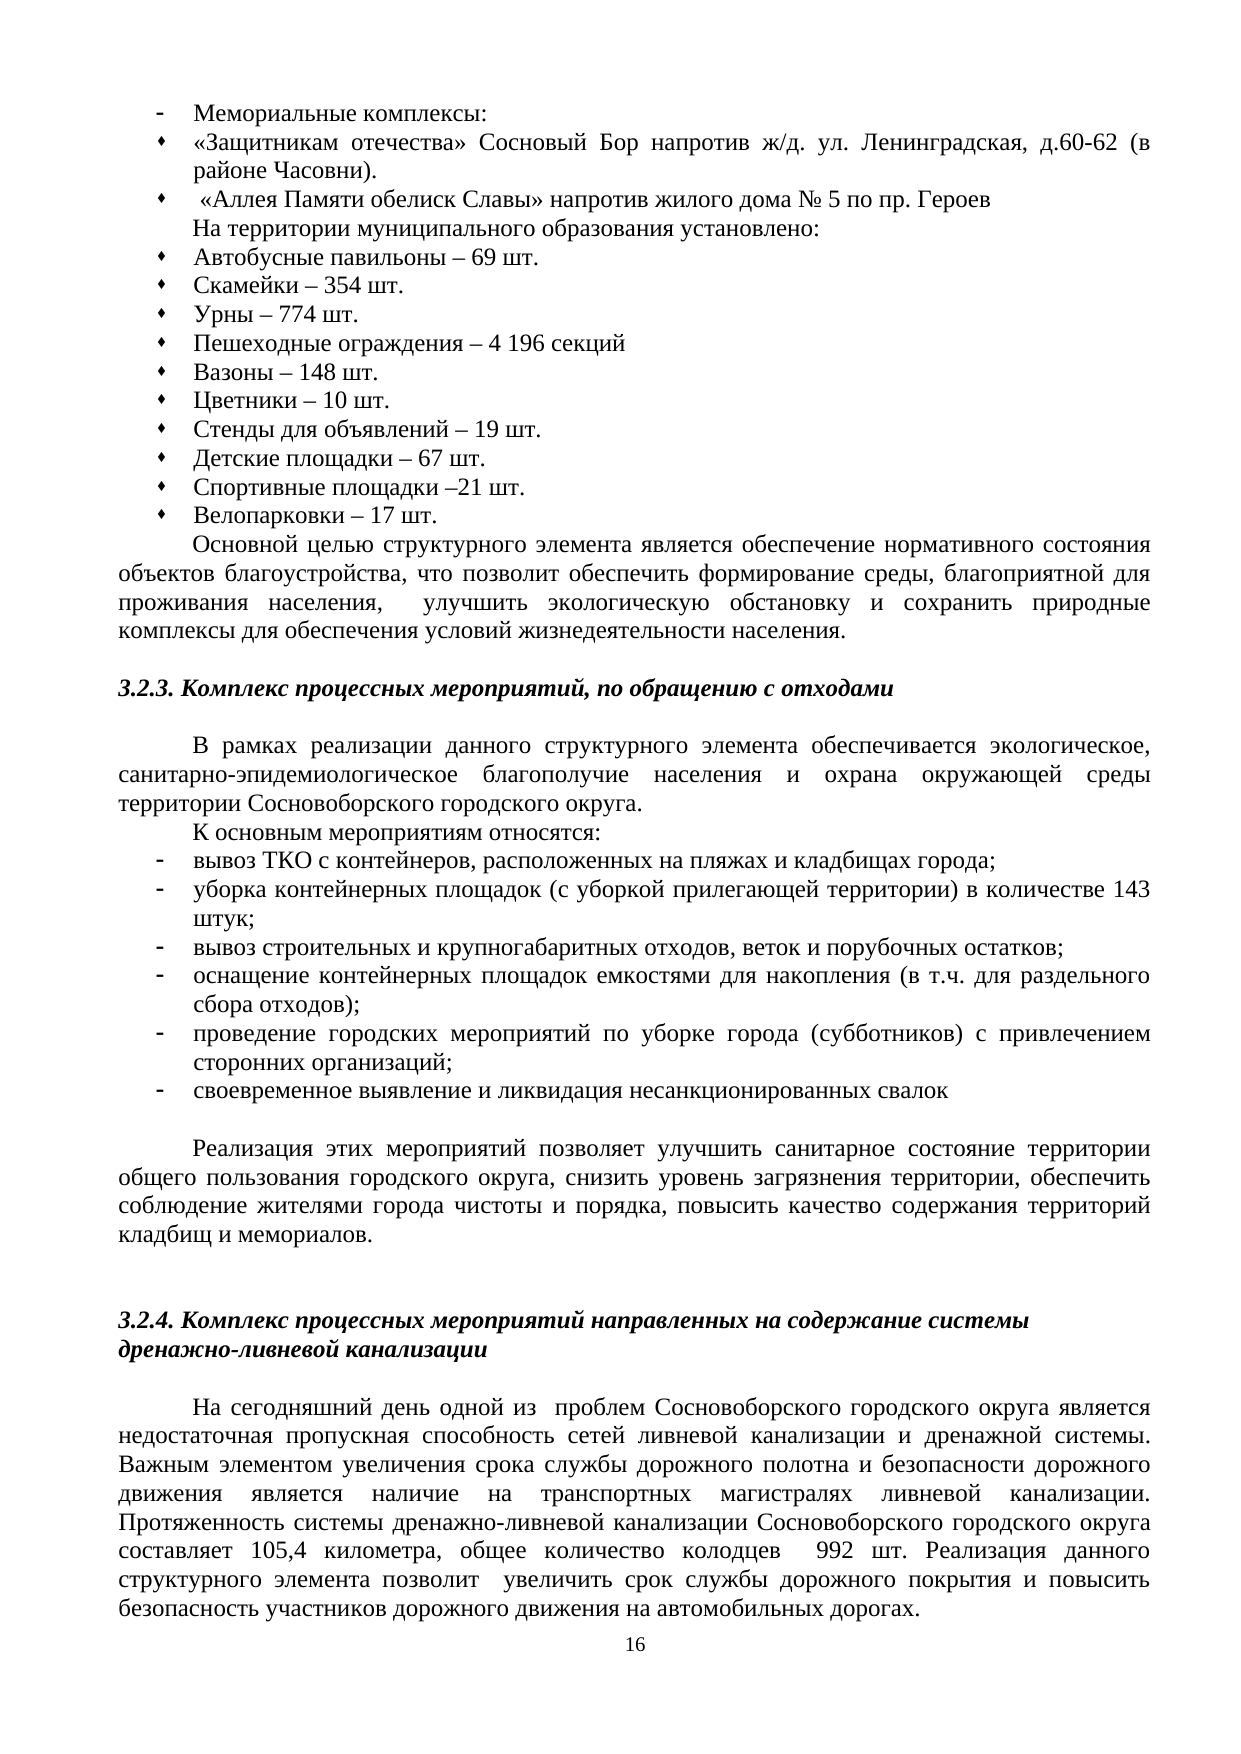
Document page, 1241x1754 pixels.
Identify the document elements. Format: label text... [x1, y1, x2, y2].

list Основной целью структурного элемента является обеспечение нормативного состояния объектов благоустройства, что позволит обеспечить формирование среды, благоприятной для проживания населения, улучшить экологическую обстановку и сохранить природные комплексы для обеспечения условий жизнедеятельности населения. [118, 529, 1152, 644]
list вывоз ТКО с контейнеров, расположенных на пляжах и кладбищах города; [156, 845, 1152, 874]
text Реализация этих мероприятий позволяет улучшить санитарное состояние территории общего пользования городского округа, снизить уровень загрязнения территории, обеспечить соблюдение жителями города чистоты и порядка, повысить качество содержания территорий кладбищ и мемориалов. [118, 1133, 1152, 1248]
list вывоз строительных и крупногабаритных отходов, веток и порубочных остатков; [156, 932, 1152, 960]
list Мемориальные комплексы: [156, 98, 1152, 127]
list «Защитникам отечества» Сосновый Бор напротив ж/д. ул. Ленинградская, д.60-62 (в районе Часовни). [156, 127, 1152, 184]
list оснащение контейнерных площадок емкостями для накопления (в т.ч. для раздельного сбора отходов); [156, 960, 1152, 1018]
list Пешеходные ограждения – 4 196 секций [156, 328, 1152, 357]
list Скамейки – 354 шт. [156, 270, 1152, 299]
text На сегодняшний день одной из проблем Сосновоборского городского округа является недостаточная пропускная способность сетей ливневой канализации и дренажной системы. Важным элементом увеличения срока службы дорожного полотна и безопасности дорожного движения является наличие на транспортных магистралях ливневой канализации. Протяженность системы дренажно-ливневой канализации Сосновоборского городского округа составляет 105,4 километра, общее количество колодцев 992 шт. Реализация данного структурного элемента позволит увеличить срок службы дорожного покрытия и повысить безопасность участников дорожного движения на автомобильных дорогах. [118, 1392, 1152, 1622]
list Вазоны – 148 шт. [156, 357, 1152, 385]
list «Аллея Памяти обелиск Славы» напротив жилого дома № 5 по пр. Героев [156, 184, 1152, 213]
list Автобусные павильоны – 69 шт. [156, 242, 1152, 270]
list уборка контейнерных площадок (с уборкой прилегающей территории) в количестве 143 штук; [156, 874, 1152, 932]
list своевременное выявление и ликвидация несанкционированных свалок [156, 1075, 1152, 1104]
text На территории муниципального образования установлено: [118, 213, 1152, 242]
list Урны – 774 шт. [156, 299, 1152, 328]
list проведение городских мероприятий по уборке города (субботников) с привлечением сторонних организаций; [156, 1018, 1152, 1075]
list Спортивные площадки –21 шт. [156, 472, 1152, 500]
list Детские площадки – 67 шт. [156, 443, 1152, 472]
list Велопарковки – 17 шт. [156, 500, 1152, 529]
text В рамках реализации данного структурного элемента обеспечивается экологическое, санитарно-эпидемиологическое благополучие населения и охрана окружающей среды территории Сосновоборского городского округа. [118, 730, 1152, 817]
list Цветники – 10 шт. [156, 385, 1152, 414]
text 3.2.3. Комплекс процессных мероприятий, по обращению с отходами [118, 673, 1152, 702]
list Стенды для объявлений – 19 шт. [156, 414, 1152, 443]
text 3.2.4. Комплекс процессных мероприятий направленных на содержание системы дренажно-ливневой канализации [118, 1305, 1152, 1363]
text К основным мероприятиям относятся: [118, 817, 1152, 845]
